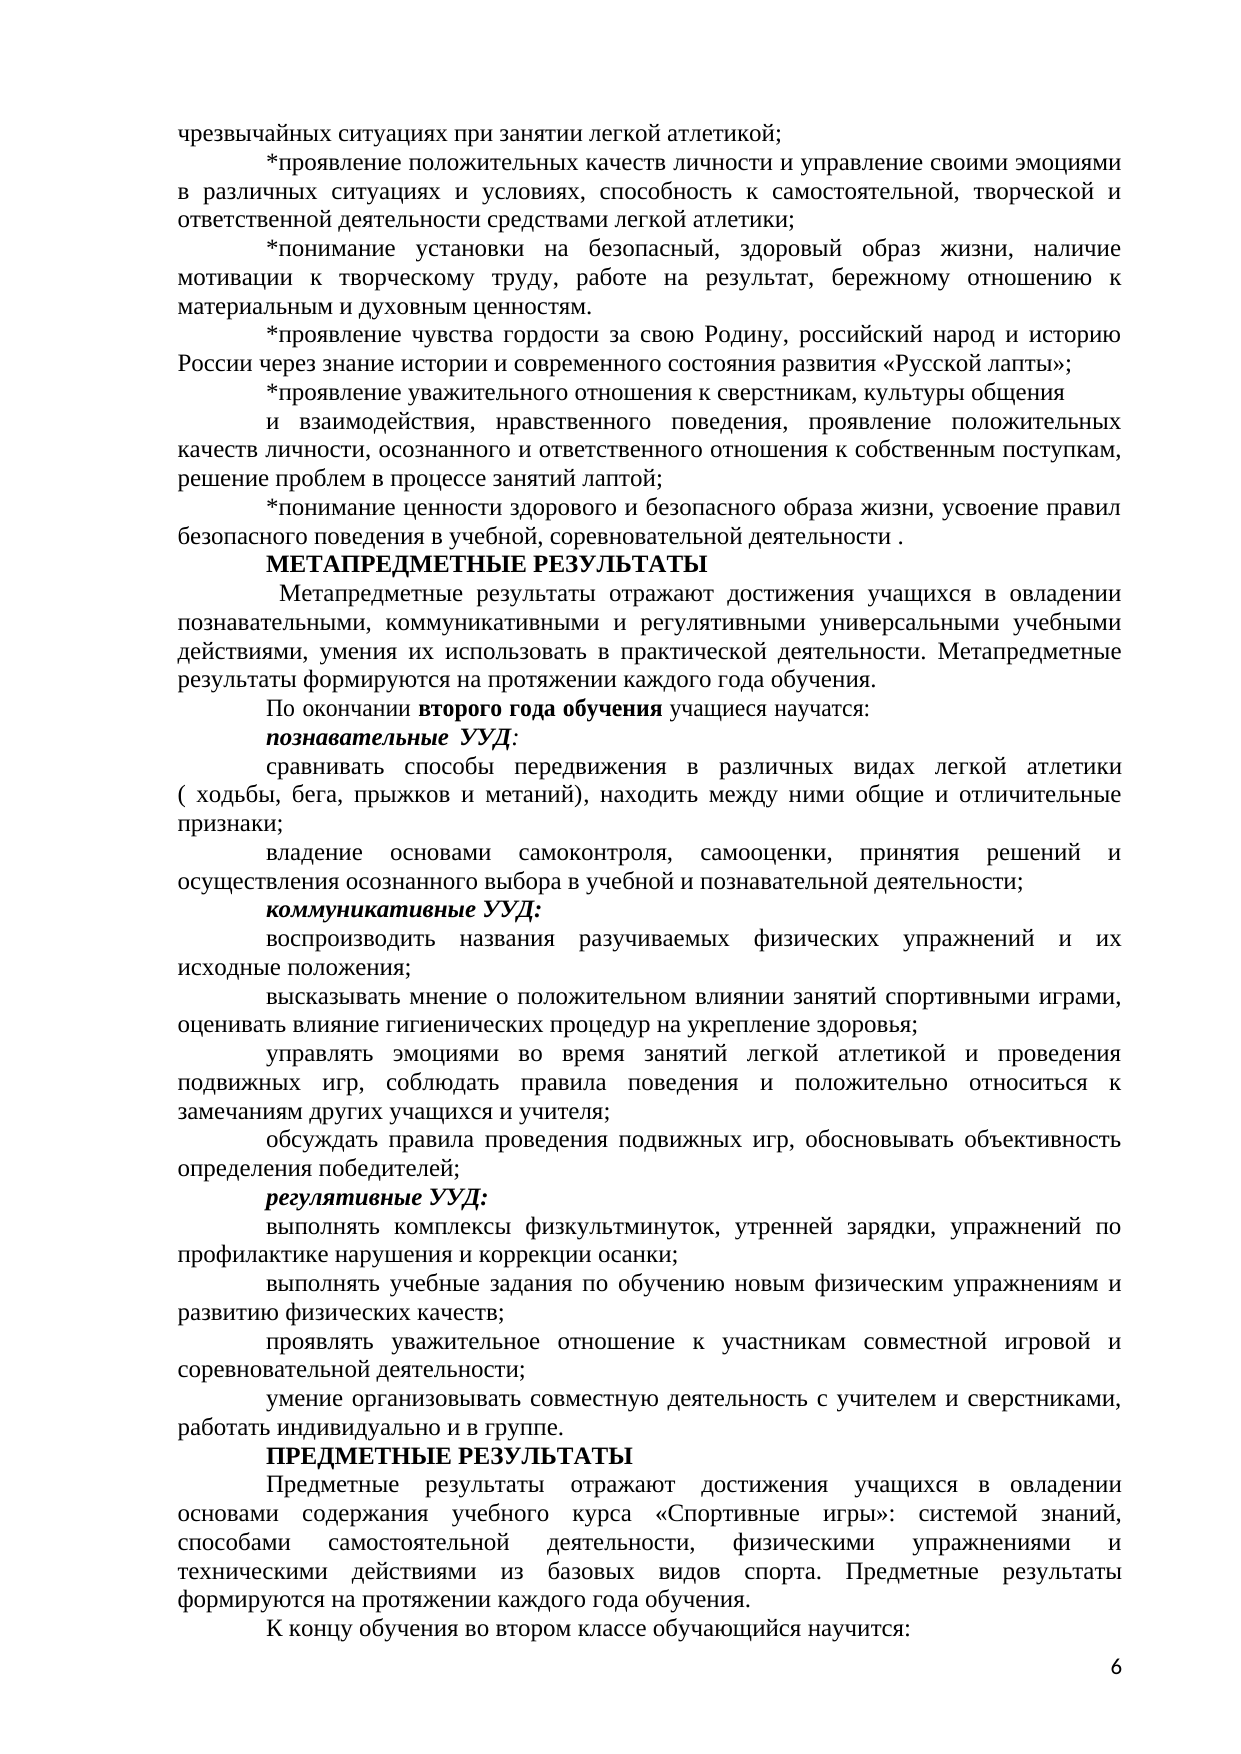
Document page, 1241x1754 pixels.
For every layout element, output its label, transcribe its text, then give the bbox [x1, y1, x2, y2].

text *проявление чувства гордости за свою Родину, российский народ и историю России через знание истории и современного состояния развития «Русской лапты»; [177, 319, 1122, 377]
text умение организовывать совместную деятельность с учителем и сверстниками, работать индивидуально и в группе. [177, 1383, 1122, 1441]
text Метапредметные результаты отражают достижения учащихся в овладении познавательными, коммуникативными и регулятивными универсальными учебными действиями, умения их использовать в практической деятельности. Метапредметные результаты формируются на протяжении каждого года обучения. [177, 578, 1122, 693]
text МЕТАПРЕДМЕТНЫЕ РЕЗУЛЬТАТЫ [177, 549, 1122, 578]
text сравнивать способы передвижения в различных видах легкой атлетики ( ходьбы, бега, прыжков и метаний), находить между ними общие и отличительные признаки; [177, 751, 1122, 837]
text воспроизводить названия разучиваемых физических упражнений и их исходные положения; [177, 923, 1122, 981]
text и взаимодействия, нравственного поведения, проявление положительных качеств личности, осознанного и ответственного отношения к собственным поступкам, решение проблем в процессе занятий лаптой; [177, 406, 1122, 492]
text К концу обучения во втором классе обучающийся научится: [177, 1613, 1122, 1642]
text проявлять уважительное отношение к участникам совместной игровой и соревновательной деятельности; [177, 1326, 1122, 1383]
text *понимание установки на безопасный, здоровый образ жизни, наличие мотивации к творческому труду, работе на результат, бережному отношению к материальным и духовным ценностям. [177, 233, 1122, 319]
text выполнять учебные задания по обучению новым физическим упражнениям и развитию физических качеств; [177, 1268, 1122, 1326]
text *проявление уважительного отношения к сверстникам, культуры общения [177, 377, 1122, 406]
text управлять эмоциями во время занятий легкой атлетикой и проведения подвижных игр, соблюдать правила поведения и положительно относиться к замечаниям других учащихся и учителя; [177, 1038, 1122, 1124]
text *проявление положительных качеств личности и управление своими эмоциями в различных ситуациях и условиях, способность к самостоятельной, творческой и ответственной деятельности средствами легкой атлетики; [177, 147, 1122, 233]
text высказывать мнение о положительном влиянии занятий спортивными играми, оценивать влияние гигиенических процедур на укрепление здоровья; [177, 981, 1122, 1038]
text регулятивные УУД: [177, 1182, 1122, 1211]
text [177, 118, 1122, 147]
text владение основами самоконтроля, самооценки, принятия решений и осуществления осознанного выбора в учебной и познавательной деятельности; [177, 837, 1122, 894]
text познавательные УУД: [177, 722, 1122, 751]
text *понимание ценности здорового и безопасного образа жизни, усвоение правил безопасного поведения в учебной, соревновательной деятельности . [177, 492, 1122, 549]
text обсуждать правила проведения подвижных игр, обосновывать объективность определения победителей; [177, 1124, 1122, 1182]
text выполнять комплексы физкультминуток, утренней зарядки, упражнений по профилактике нарушения и коррекции осанки; [177, 1211, 1122, 1268]
text По окончании второго года обучения учащиеся научатся: [177, 693, 1122, 722]
text коммуникативные УУД: [177, 894, 1122, 923]
text Предметные результаты отражают достижения учащихся в овладении основами содержания учебного курса «Спортивные игры»: системой знаний, способами самостоятельной деятельности, физическими упражнениями и техническими действиями из базовых видов спорта. Предметные результаты формируются на протяжении каждого года обучения. [177, 1469, 1122, 1613]
text ПРЕДМЕТНЫЕ РЕЗУЛЬТАТЫ [177, 1441, 1122, 1469]
